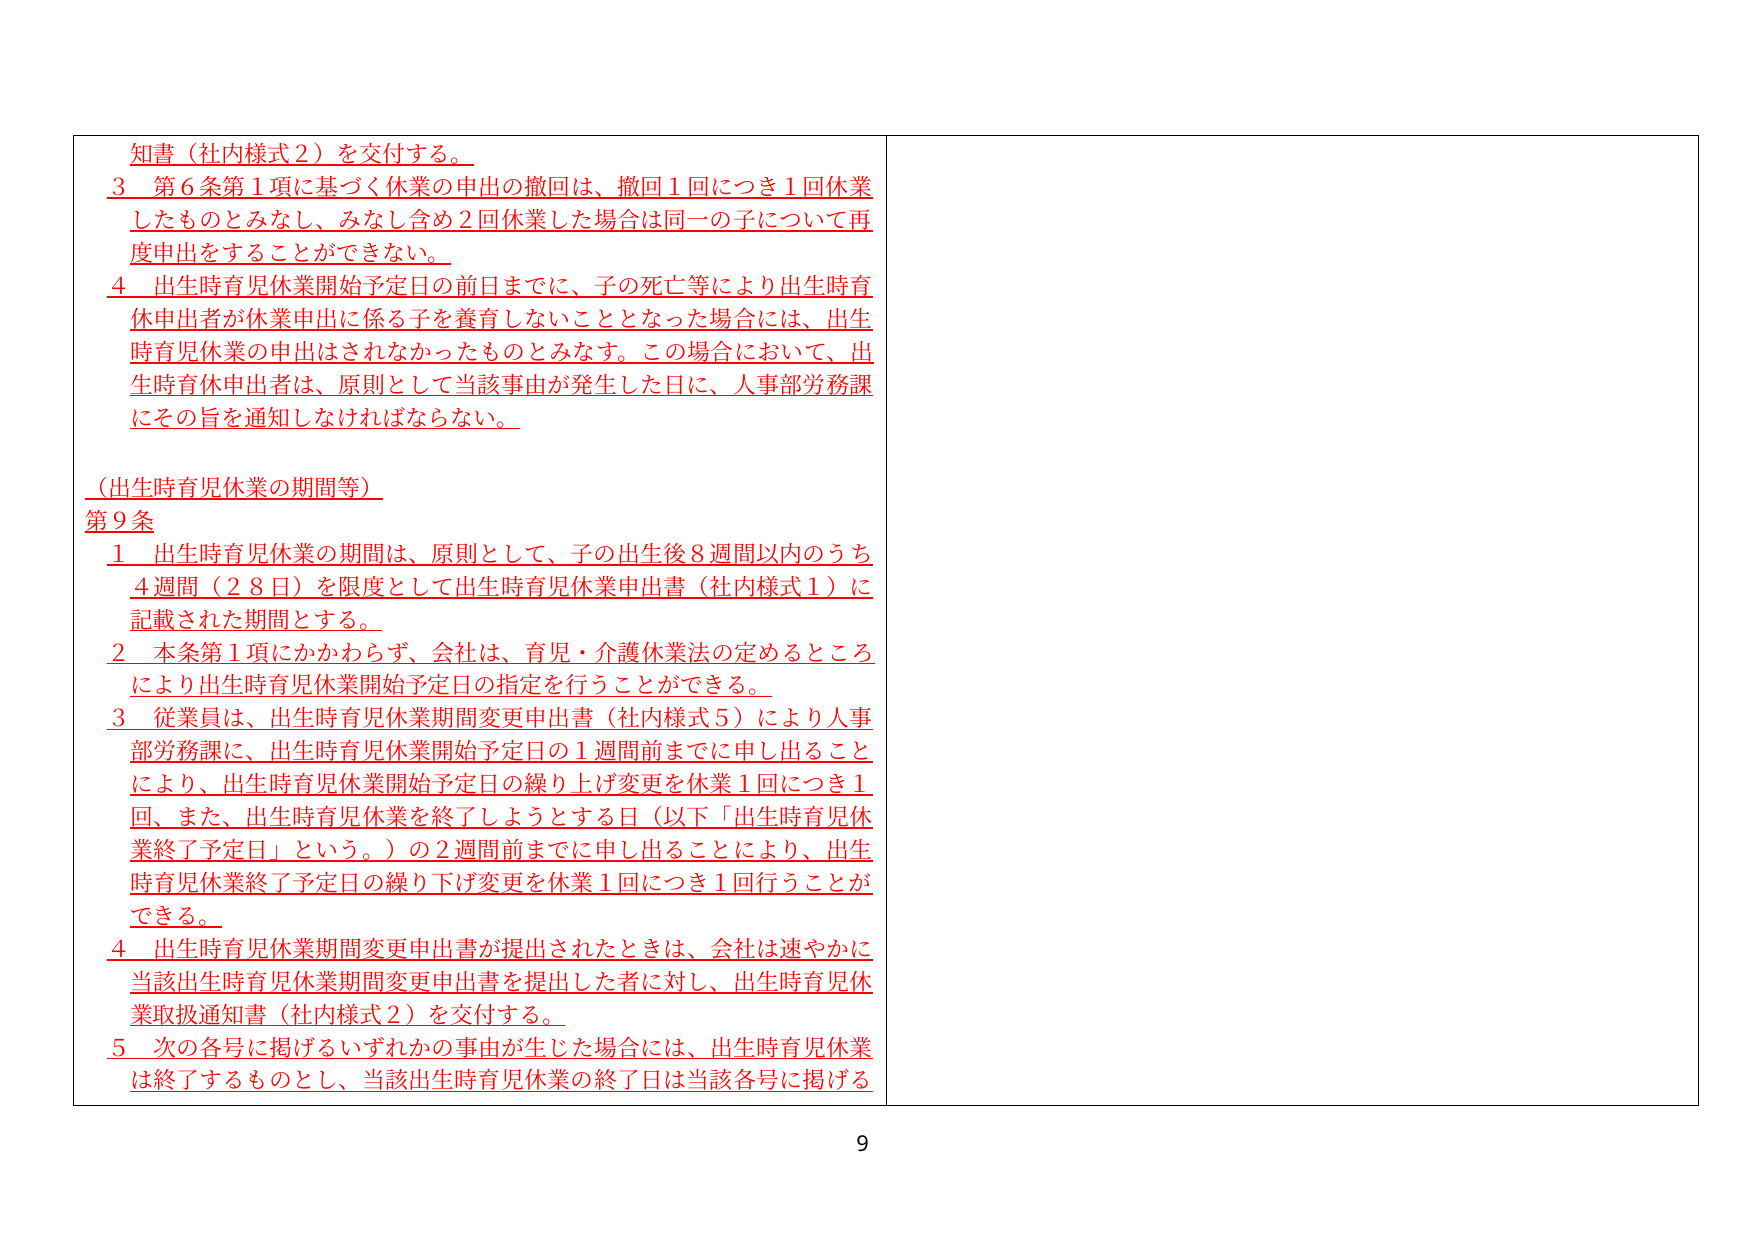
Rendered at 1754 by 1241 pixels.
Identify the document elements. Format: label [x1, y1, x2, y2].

table_cell [74, 136, 886, 1105]
table_cell [887, 136, 1698, 1105]
